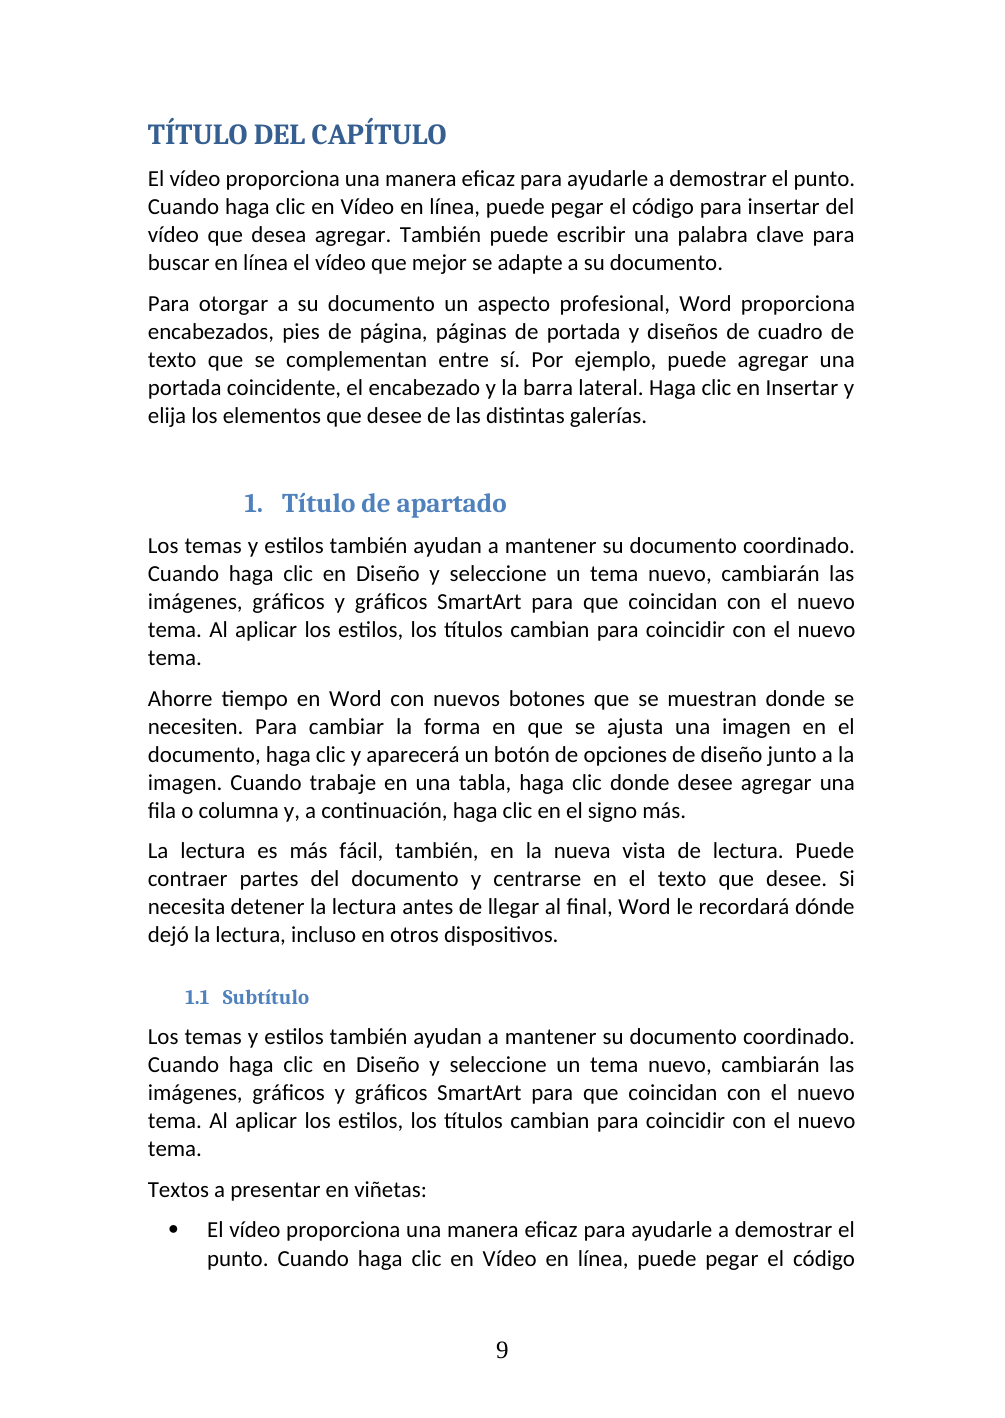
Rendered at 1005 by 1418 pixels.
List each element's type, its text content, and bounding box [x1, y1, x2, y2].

subtitle Subtítulo [185, 986, 856, 1010]
text Ahorre tiempo en Word con nuevos botones que se muestran donde se necesiten. Para cambiar la forma en que se ajusta una imagen en el documento, haga clic y aparecerá un botón de opciones de diseño junto a la imagen. Cuando trabaje en una tabla, haga clic donde desee agregar una fila o columna y, a continuación, haga clic en el signo más. [148, 684, 856, 824]
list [169, 1216, 856, 1272]
text Para otorgar a su documento un aspecto profesional, Word proporciona encabezados, pies de página, páginas de portada y diseños de cuadro de texto que se complementan entre sí. Por ejemplo, puede agregar una portada coincidente, el encabezado y la barra lateral. Haga clic en Insertar y elija los elementos que desee de las distintas galerías. [148, 289, 856, 429]
text Textos a presentar en viñetas: [148, 1175, 856, 1203]
text Los temas y estilos también ayudan a mantener su documento coordinado. Cuando haga clic en Diseño y seleccione un tema nuevo, cambiarán las imágenes, gráficos y gráficos SmartArt para que coincidan con el nuevo tema. Al aplicar los estilos, los títulos cambian para coincidir con el nuevo tema. [148, 1022, 856, 1163]
text Título de apartado [244, 488, 856, 519]
text El vídeo proporciona una manera eficaz para ayudarle a demostrar el punto. Cuando haga clic en Vídeo en línea, puede pegar el código para insertar del vídeo que desea agregar. También puede escribir una palabra clave para buscar en línea el vídeo que mejor se adapte a su documento. [148, 164, 856, 276]
text La lectura es más fácil, también, en la nueva vista de lectura. Puede contraer partes del documento y centrarse en el texto que desee. Si necesita detener la lectura antes de llegar al final, Word le recordará dónde dejó la lectura, incluso en otros dispositivos. [148, 836, 856, 948]
subtitle TÍTULO DEL CAPÍTULO [148, 118, 856, 152]
text Los temas y estilos también ayudan a mantener su documento coordinado. Cuando haga clic en Diseño y seleccione un tema nuevo, cambiarán las imágenes, gráficos y gráficos SmartArt para que coincidan con el nuevo tema. Al aplicar los estilos, los títulos cambian para coincidir con el nuevo tema. [148, 531, 856, 671]
